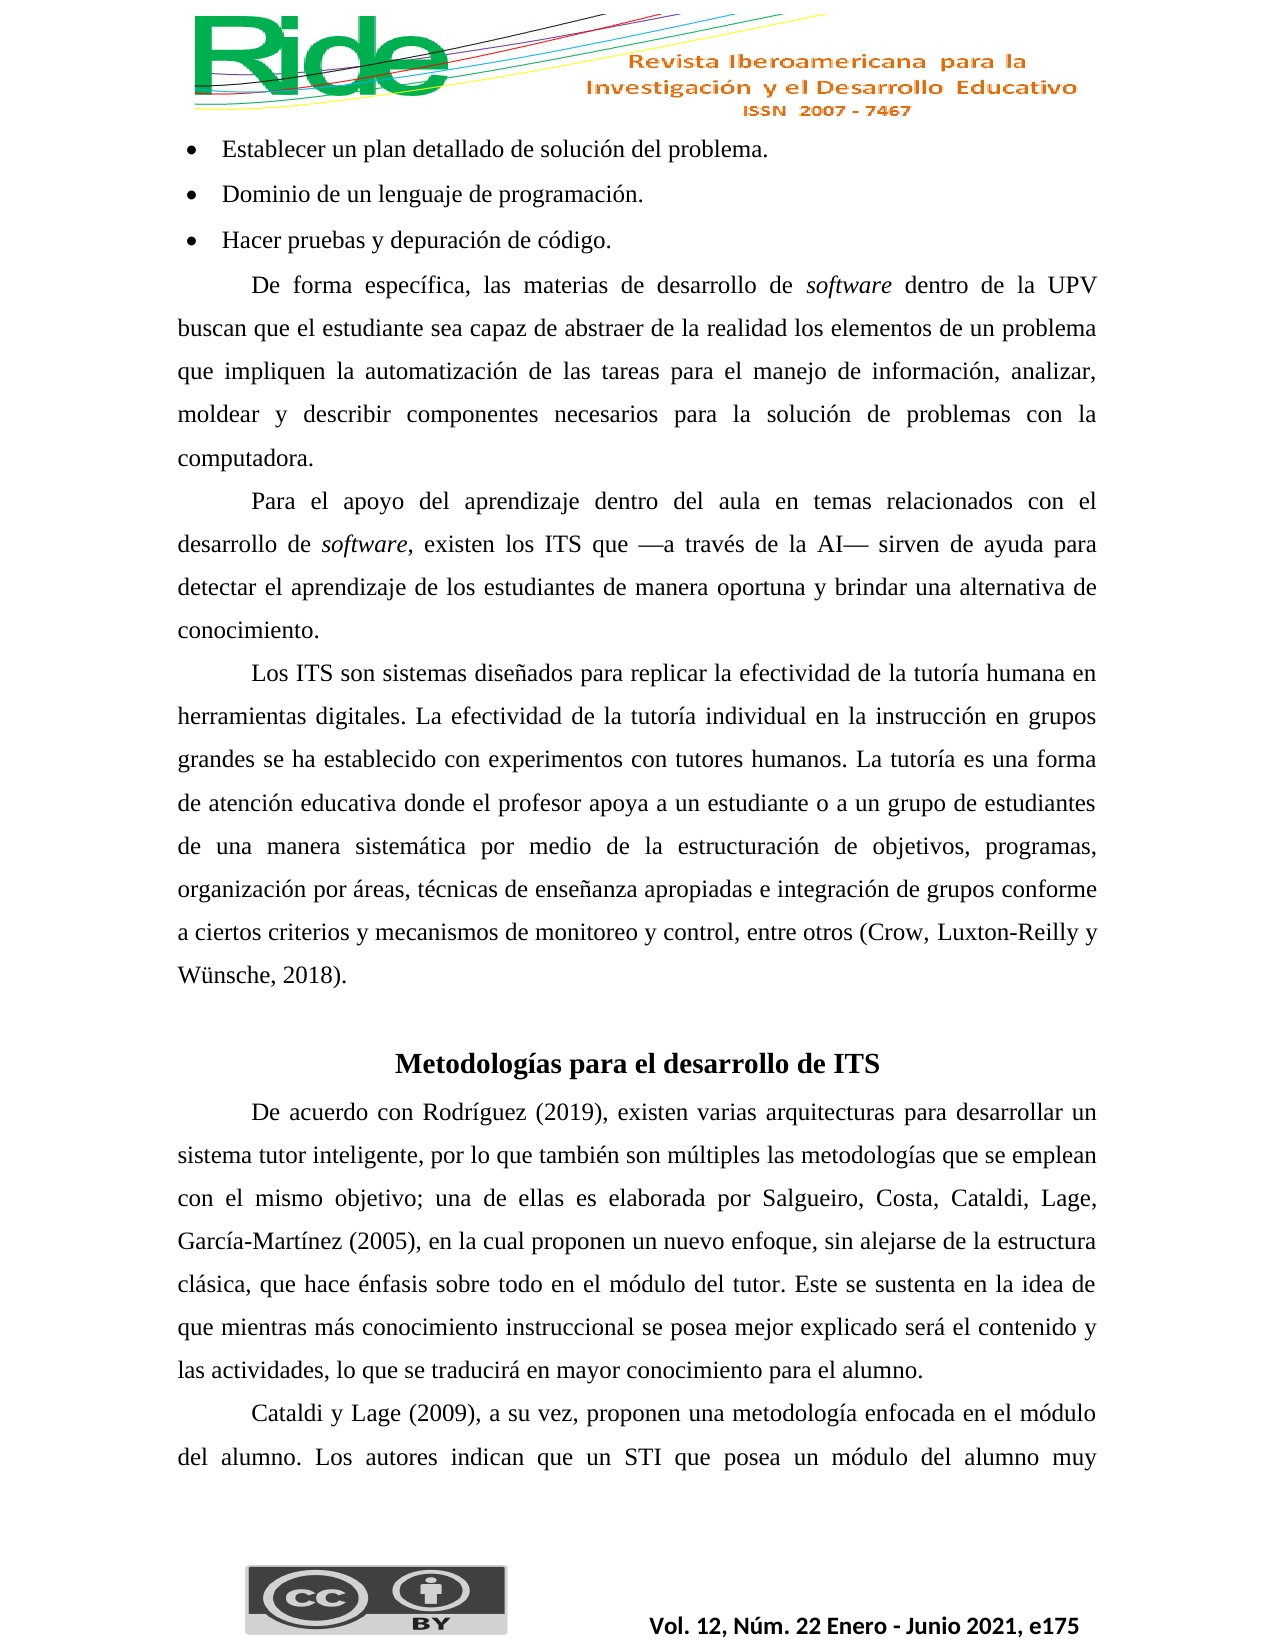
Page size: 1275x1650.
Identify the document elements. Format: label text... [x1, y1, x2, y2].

list Establecer un plan detallado de solución del problema. [185, 133, 1098, 163]
picture [245, 1565, 508, 1635]
list Hacer pruebas y depuración de código. [185, 224, 1098, 255]
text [177, 1398, 1098, 1470]
text De acuerdo con Rodríguez (2019), existen varias arquitecturas para desarrollar un sistema tutor inteligente, por lo que también son múltiples las metodologías que se emplean con el mismo objetivo; una de ellas es elaborada por Salgueiro, Costa, Cataldi, Lage, García-Martínez (2005), en la cual proponen un nuevo enfoque, sin alejarse de la estructura clásica, que hace énfasis sobre todo en el módulo del tutor. Este se sustenta en la idea de que mientras más conocimiento instruccional se posea mejor explicado será el contenido y las actividades, lo que se traducirá en mayor conocimiento para el alumno. [177, 1097, 1098, 1384]
text Metodologías para el desarrollo de ITS [177, 1046, 1098, 1080]
list Dominio de un lenguaje de programación. [185, 179, 1098, 209]
text De forma específica, las materias de desarrollo de software dentro de la UPV buscan que el estudiante sea capaz de abstraer de la realidad los elementos de un problema que impliquen la automatización de las tareas para el manejo de información, analizar, moldear y describir componentes necesarios para la solución de problemas con la computadora. [177, 270, 1098, 471]
picture [194, 14, 1081, 119]
text Los ITS son sistemas diseñados para replicar la efectividad de la tutoría humana en herramientas digitales. La efectividad de la tutoría individual en la instrucción en grupos grandes se ha establecido con experimentos con tutores humanos. La tutoría es una forma de atención educativa donde el profesor apoya a un estudiante o a un grupo de estudiantes de una manera sistemática por medio de la estructuración de objetivos, programas, organización por áreas, técnicas de enseñanza apropiadas e integración de grupos conforme a ciertos criterios y mecanismos de monitoreo y control, entre otros (Crow, Luxton-Reilly y Wünsche, 2018). [177, 658, 1098, 989]
text Para el apoyo del aprendizaje dentro del aula en temas relacionados con el desarrollo de software, existen los ITS que —a través de la AI— sirven de ayuda para detectar el aprendizaje de los estudiantes de manera oportuna y brindar una alternativa de conocimiento. [177, 486, 1098, 644]
